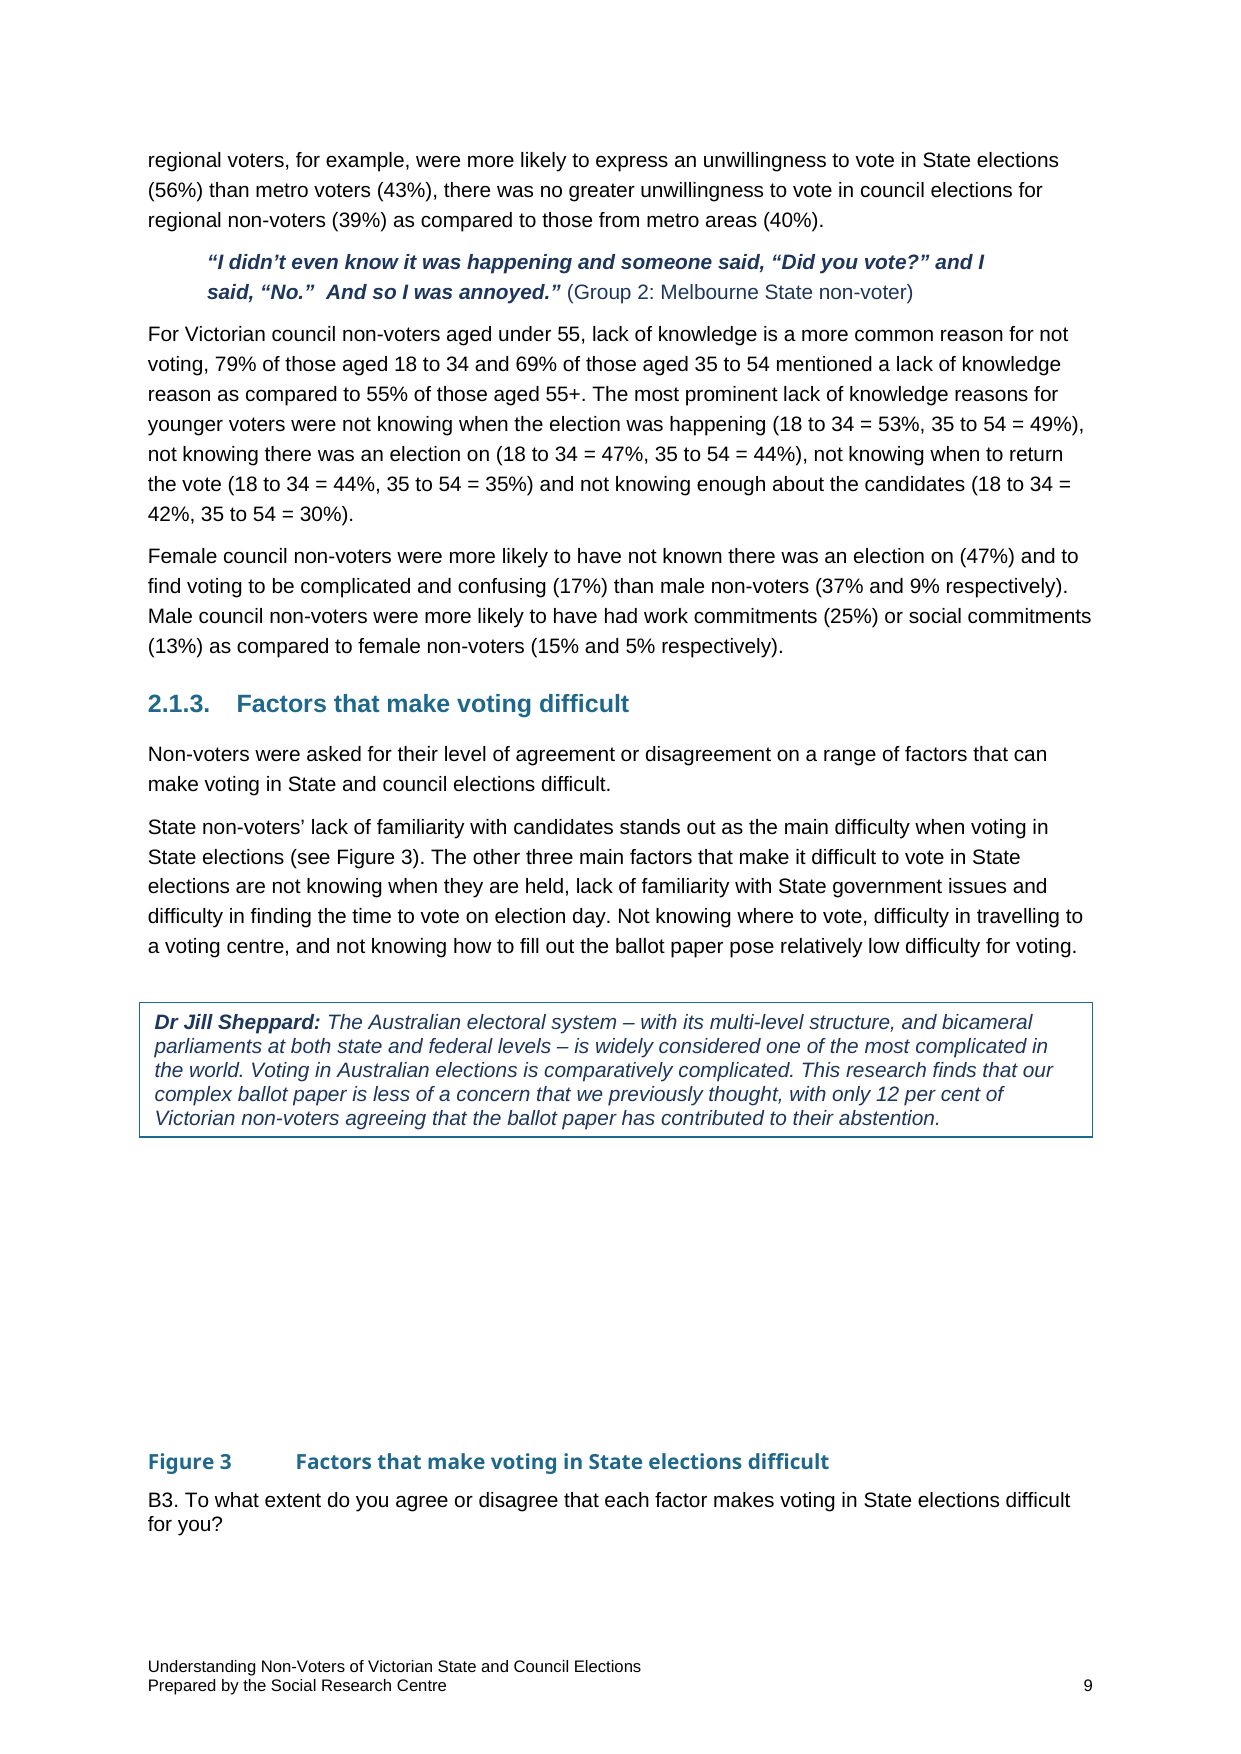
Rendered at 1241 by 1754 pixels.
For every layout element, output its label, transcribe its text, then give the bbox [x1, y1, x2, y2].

text Female council non-voters were more likely to have not known there was an election on (47%) and to find voting to be complicated and confusing (17%) than male non-voters (37% and 9% respectively). Male council non-voters were more likely to have had work commitments (25%) or social commitments (13%) as compared to female non-voters (15% and 5% respectively). [148, 544, 1092, 658]
text For Victorian council non-voters aged under 55, lack of knowledge is a more common reason for not voting, 79% of those aged 18 to 34 and 69% of those aged 35 to 54 mentioned a lack of knowledge reason as compared to 55% of those aged 55+. The most prominent lack of knowledge reasons for younger voters were not knowing when the election was happening (18 to 34 = 53%, 35 to 54 = 49%), not knowing there was an election on (18 to 34 = 47%, 35 to 54 = 44%), not knowing when to return the vote (18 to 34 = 44%, 35 to 54 = 35%) and not knowing enough about the candidates (18 to 34 = 42%, 35 to 54 = 30%). [148, 322, 1092, 526]
text Non-voters were asked for their level of agreement or disagreement on a range of factors that can make voting in State and council elections difficult. [148, 742, 1092, 796]
text State non-voters’ lack of familiarity with candidates stands out as the main difficulty when voting in State elections (see Figure 3). The other three main factors that make it difficult to vote in State elections are not knowing when they are held, lack of familiarity with State government issues and difficulty in finding the time to vote on election day. Not knowing where to vote, difficulty in travelling to a voting centre, and not knowing how to fill out the ballot paper pose relatively low difficulty for voting. [148, 814, 1092, 958]
text Figure 3 Factors that make voting in State elections difficult [148, 1447, 1092, 1476]
text “I didn’t even know it was happening and someone said, “Did you vote?” and I said, “No.” And so I was annoyed.” (Group 2: Melbourne State non-voter) [207, 250, 1033, 304]
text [148, 148, 1092, 231]
text B3. To what extent do you agree or disagree that each factor makes voting in State elections difficult for you? [148, 1488, 1092, 1536]
subtitle Factors that make voting difficult [148, 688, 1092, 717]
